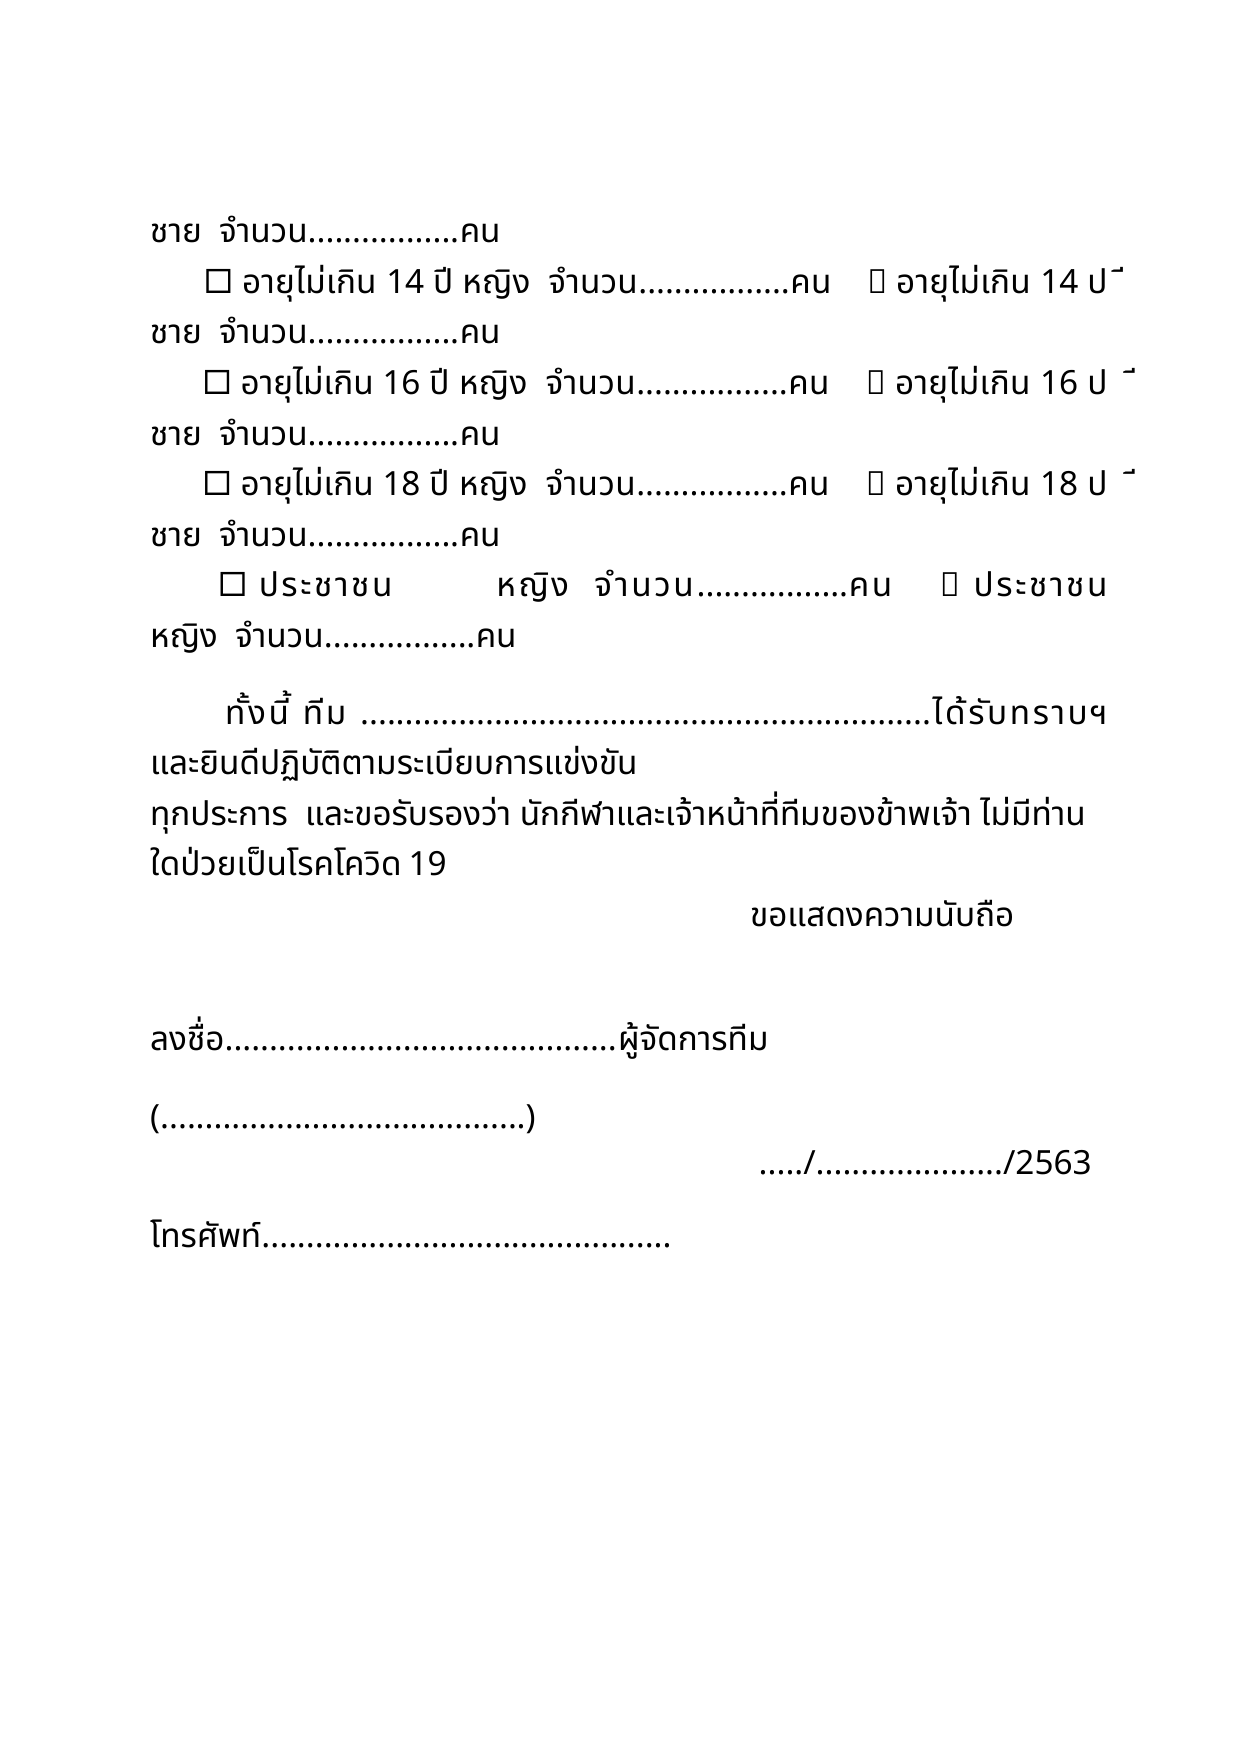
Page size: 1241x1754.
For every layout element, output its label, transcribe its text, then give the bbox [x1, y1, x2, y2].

text ลงชื่อ............................................ผู้จัดการทีม [150, 986, 1107, 1065]
text (.........................................) [150, 1065, 1107, 1138]
text ประชาชน หญิง จำนวน.................คน ประชาชน หญิง จำนวน.................คน [150, 561, 1107, 662]
text อายุไม่เกิน 14 ปี หญิง จำนวน.................คน อายุไม่เกิน 14 ปี ชาย จำนวน.................คน [150, 257, 1107, 359]
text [150, 207, 1107, 257]
text ทั้งนี้ ทีม ................................................................ได้รับทราบฯ และยินดีปฏิบัติตามระเบียบการแข่งขัน [150, 688, 1107, 789]
text ทุกประการ และขอรับรองว่า นักกีฬาและเจ้าหน้าที่ทีมของข้าพเจ้า ไม่มีท่านใดป่วยเป็นโรคโควิด19 [150, 789, 1107, 891]
text อายุไม่เกิน 16 ปี หญิง จำนวน.................คน อายุไม่เกิน 16 ปี ชาย จำนวน.................คน [150, 359, 1107, 460]
text ขอแสดงความนับถือ [150, 891, 1107, 941]
text อายุไม่เกิน 18 ปี หญิง จำนวน.................คน อายุไม่เกิน 18 ปี ชาย จำนวน.................คน [150, 460, 1107, 561]
text ...../...................../2563 [150, 1138, 1107, 1184]
text โทรศัพท์.............................................. [150, 1184, 1107, 1262]
